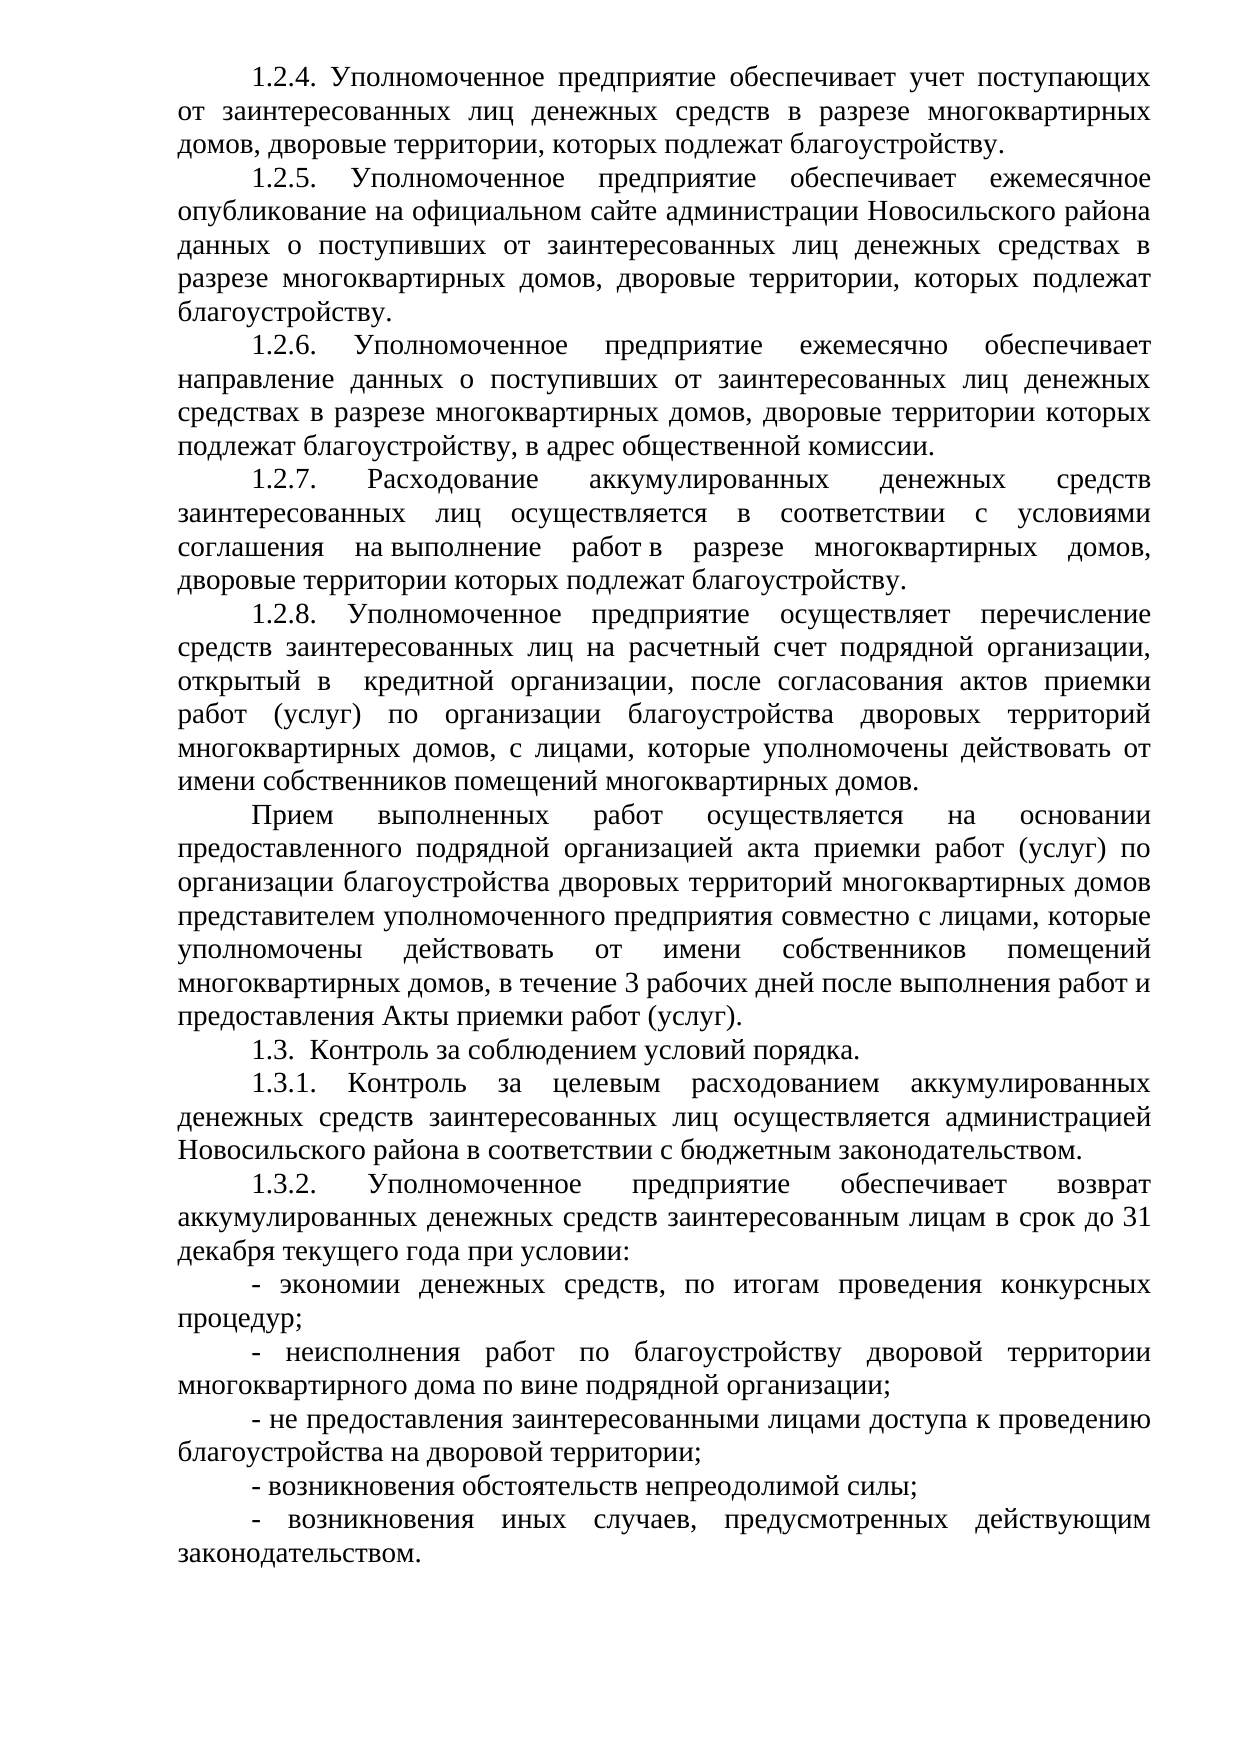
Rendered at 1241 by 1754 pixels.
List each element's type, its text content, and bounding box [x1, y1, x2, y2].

text - не предоставления заинтересованными лицами доступа к проведению благоустройства на дворовой территории; [177, 1401, 1152, 1468]
text 1.2.7. Расходование аккумулированных денежных средств заинтересованных лиц осуществляется в соответствии с условиями соглашения на выполнение работ в разрезе многоквартирных домов, дворовые территории которых подлежат благоустройству. [177, 462, 1152, 596]
text 1.3.1. Контроль за целевым расходованием аккумулированных денежных средств заинтересованных лиц осуществляется администрацией Новосильского района в соответствии с бюджетным законодательством. [177, 1065, 1152, 1166]
text 1.2.8. Уполномоченное предприятие осуществляет перечисление средств заинтересованных лиц на расчетный счет подрядной организации, открытый в кредитной организации, после согласования актов приемки работ (услуг) по организации благоустройства дворовых территорий многоквартирных домов, с лицами, которые уполномочены действовать от имени собственников помещений многоквартирных домов. [177, 596, 1152, 797]
text - экономии денежных средств, по итогам проведения конкурсных процедур; [177, 1267, 1152, 1334]
text - возникновения иных случаев, предусмотренных действующим законодательством. [177, 1501, 1152, 1568]
text - возникновения обстоятельств непреодолимой силы; [177, 1468, 1152, 1501]
text 1.3.2. Уполномоченное предприятие обеспечивает возврат аккумулированных денежных средств заинтересованным лицам в срок до 31 декабря текущего года при условии: [177, 1166, 1152, 1267]
text 1.3. Контроль за соблюдением условий порядка. [177, 1032, 1152, 1065]
text 1.2.5. Уполномоченное предприятие обеспечивает ежемесячное опубликование на официальном сайте администрации Новосильского района данных о поступивших от заинтересованных лиц денежных средствах в разрезе многоквартирных домов, дворовые территории, которых подлежат благоустройству. [177, 160, 1152, 327]
text 1.2.6. Уполномоченное предприятие ежемесячно обеспечивает направление данных о поступивших от заинтересованных лиц денежных средствах в разрезе многоквартирных домов, дворовые территории которых подлежат благоустройству, в адрес общественной комиссии. [177, 327, 1152, 462]
text - неисполнения работ по благоустройству дворовой территории многоквартирного дома по вине подрядной организации; [177, 1334, 1152, 1401]
text 1.2.4. Уполномоченное предприятие обеспечивает учет поступающих от заинтересованных лиц денежных средств в разрезе многоквартирных домов, дворовые территории, которых подлежат благоустройству. [177, 59, 1152, 160]
text Прием выполненных работ осуществляется на основании предоставленного подрядной организацией акта приемки работ (услуг) по организации благоустройства дворовых территорий многоквартирных домов представителем уполномоченного предприятия совместно с лицами, которые уполномочены действовать от имени собственников помещений многоквартирных домов, в течение 3 рабочих дней после выполнения работ и предоставления Акты приемки работ (услуг). [177, 797, 1152, 1032]
